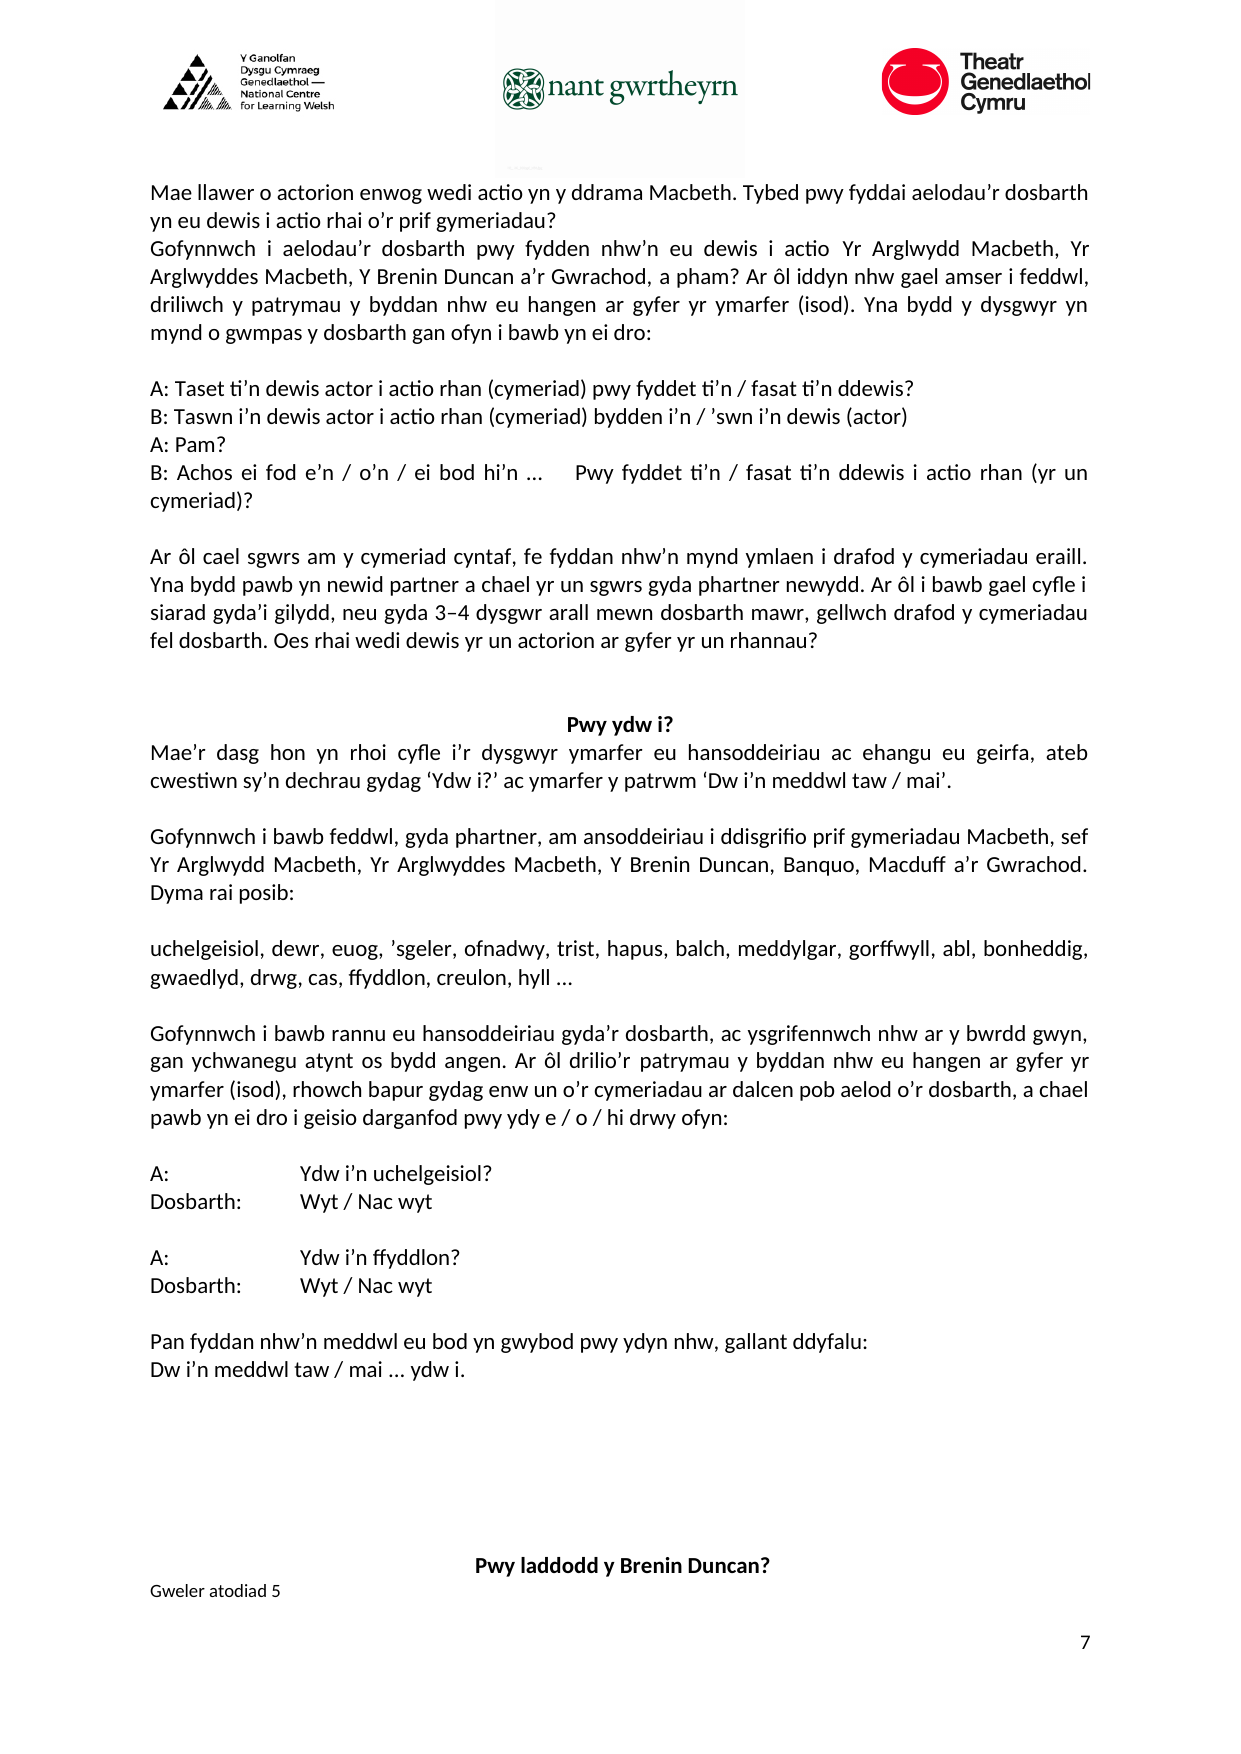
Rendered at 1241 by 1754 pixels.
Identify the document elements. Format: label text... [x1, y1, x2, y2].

picture [495, 0, 746, 178]
picture [881, 48, 1091, 115]
text B: Achos ei fod e’n / o’n / ei bod hi’n … Pwy fyddet ti’n / fasat ti’n ddewis i actio rhan (yr un cymeriad)? [150, 458, 1090, 514]
text uchelgeisiol, dewr, euog, ’sgeler, ofnadwy, trist, hapus, balch, meddylgar, gorffwyll, abl, bonheddig, gwaedlyd, drwg, cas, ffyddlon, creulon, hyll ... [150, 934, 1090, 991]
text Dw i’n meddwl taw / mai ... ydw i. [150, 1355, 1090, 1383]
text Pwy laddodd y Brenin Duncan? [150, 1551, 1090, 1579]
text Ar ôl cael sgwrs am y cymeriad cyntaf, fe fyddan nhw’n mynd ymlaen i drafod y cymeriadau eraill. Yna bydd pawb yn newid partner a chael yr un sgwrs gyda phartner newydd. Ar ôl i bawb gael cyfle i siarad gyda’i gilydd, neu gyda 3–4 dysgwr arall mewn dosbarth mawr, gellwch drafod y cymeriadau fel dosbarth. Oes rhai wedi dewis yr un actorion ar gyfer yr un rhannau? [150, 542, 1090, 654]
text Dosbarth: Wyt / Nac wyt [150, 1271, 1090, 1299]
text Pan fyddan nhw’n meddwl eu bod yn gwybod pwy ydyn nhw, gallant ddyfalu: [150, 1327, 1090, 1355]
text Dosbarth: Wyt / Nac wyt [150, 1187, 1090, 1215]
picture [150, 37, 351, 129]
text Mae’r dasg hon yn rhoi cyfle i’r dysgwyr ymarfer eu hansoddeiriau ac ehangu eu geirfa, ateb cwestiwn sy’n dechrau gydag ‘Ydw i?’ ac ymarfer y patrwm ‘Dw i’n meddwl taw / mai’. [150, 738, 1090, 794]
text Gweler atodiad 5 [150, 1579, 1090, 1602]
text B: Taswn i’n dewis actor i actio rhan (cymeriad) bydden i’n / ’swn i’n dewis (actor) [150, 402, 1090, 430]
text Gofynnwch i bawb feddwl, gyda phartner, am ansoddeiriau i ddisgrifio prif gymeriadau Macbeth, sef Yr Arglwydd Macbeth, Yr Arglwyddes Macbeth, Y Brenin Duncan, Banquo, Macduff a’r Gwrachod. Dyma rai posib: [150, 822, 1090, 907]
text Pwy ydw i? [150, 710, 1090, 738]
text A: Pam? [150, 430, 1090, 458]
text A: Ydw i’n uchelgeisiol? [150, 1159, 1090, 1187]
text Gofynnwch i bawb rannu eu hansoddeiriau gyda’r dosbarth, ac ysgrifennwch nhw ar y bwrdd gwyn, gan ychwanegu atynt os bydd angen. Ar ôl drilio’r patrymau y byddan nhw eu hangen ar gyfer yr ymarfer (isod), rhowch bapur gydag enw un o’r cymeriadau ar dalcen pob aelod o’r dosbarth, a chael pawb yn ei dro i geisio darganfod pwy ydy e / o / hi drwy ofyn: [150, 1019, 1090, 1131]
text Mae llawer o actorion enwog wedi actio yn y ddrama Macbeth. Tybed pwy fyddai aelodau’r dosbarth yn eu dewis i actio rhai o’r prif gymeriadau? [150, 178, 1090, 234]
text A: Ydw i’n ffyddlon? [150, 1243, 1090, 1271]
text Gofynnwch i aelodau’r dosbarth pwy fydden nhw’n eu dewis i actio Yr Arglwydd Macbeth, Yr Arglwyddes Macbeth, Y Brenin Duncan a’r Gwrachod, a pham? Ar ôl iddyn nhw gael amser i feddwl, driliwch y patrymau y byddan nhw eu hangen ar gyfer yr ymarfer (isod). Yna bydd y dysgwyr yn mynd o gwmpas y dosbarth gan ofyn i bawb yn ei dro: [150, 234, 1090, 346]
text A: Taset ti’n dewis actor i actio rhan (cymeriad) pwy fyddet ti’n / fasat ti’n ddewis? [150, 374, 1090, 402]
